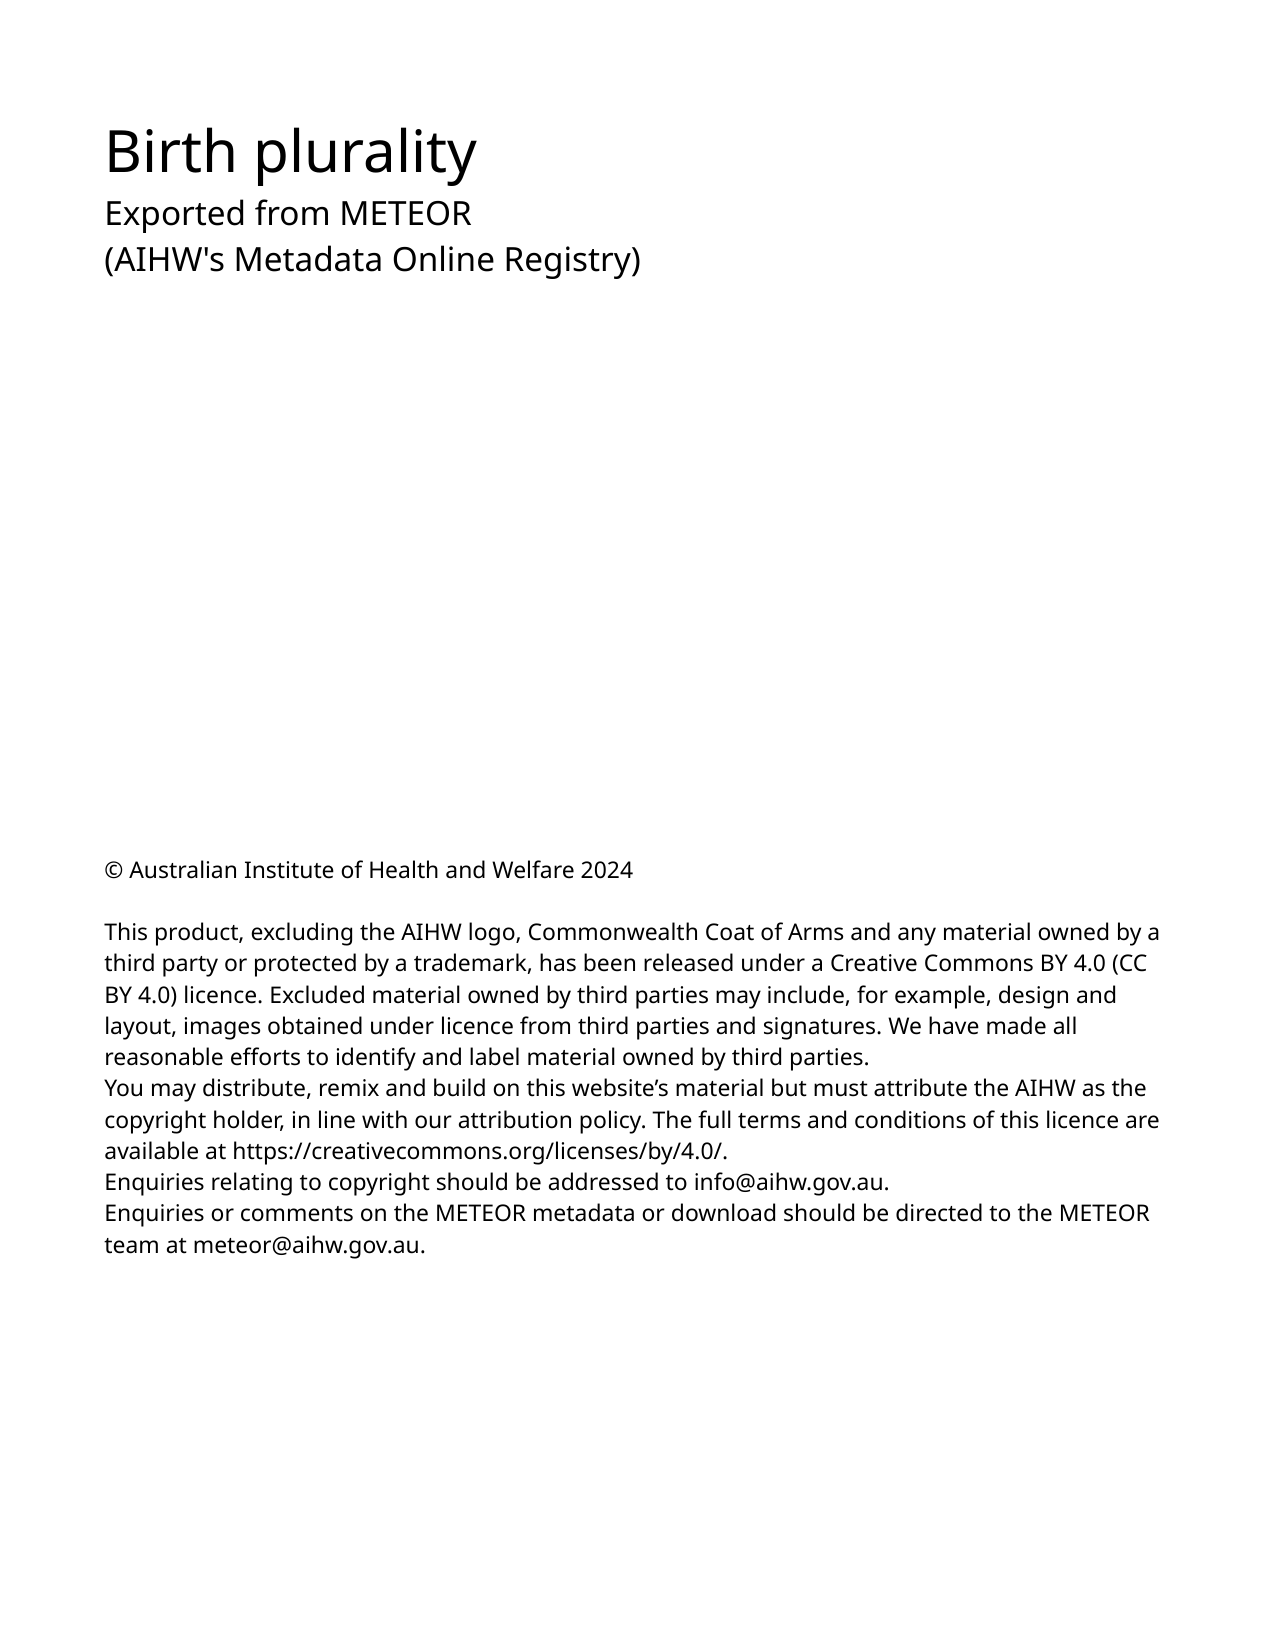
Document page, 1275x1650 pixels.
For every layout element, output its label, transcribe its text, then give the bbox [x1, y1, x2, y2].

text © Australian Institute of Health and Welfare 2024 [104, 854, 1171, 885]
subtitle (AIHW's Metadata Online Registry) [104, 235, 1171, 281]
text This product, excluding the AIHW logo, Commonwealth Coat of Arms and any material owned by a third party or protected by a trademark, has been released under a Creative Commons BY 4.0 (CC BY 4.0) licence. Excluded material owned by third parties may include, for example, design and layout, images obtained under licence from third parties and signatures. We have made all reasonable efforts to identify and label material owned by third parties. [104, 916, 1171, 1072]
text Enquiries relating to copyright should be addressed to info@aihw.gov.au. [104, 1166, 1171, 1197]
subtitle Exported from METEOR [104, 190, 1171, 235]
text Enquiries or comments on the METEOR metadata or download should be directed to the METEOR team at meteor@aihw.gov.au. [104, 1197, 1171, 1260]
title Birth plurality [104, 110, 1171, 190]
text You may distribute, remix and build on this website’s material but must attribute the AIHW as the copyright holder, in line with our attribution policy. The full terms and conditions of this licence are available at https://creativecommons.org/licenses/by/4.0/. [104, 1072, 1171, 1166]
